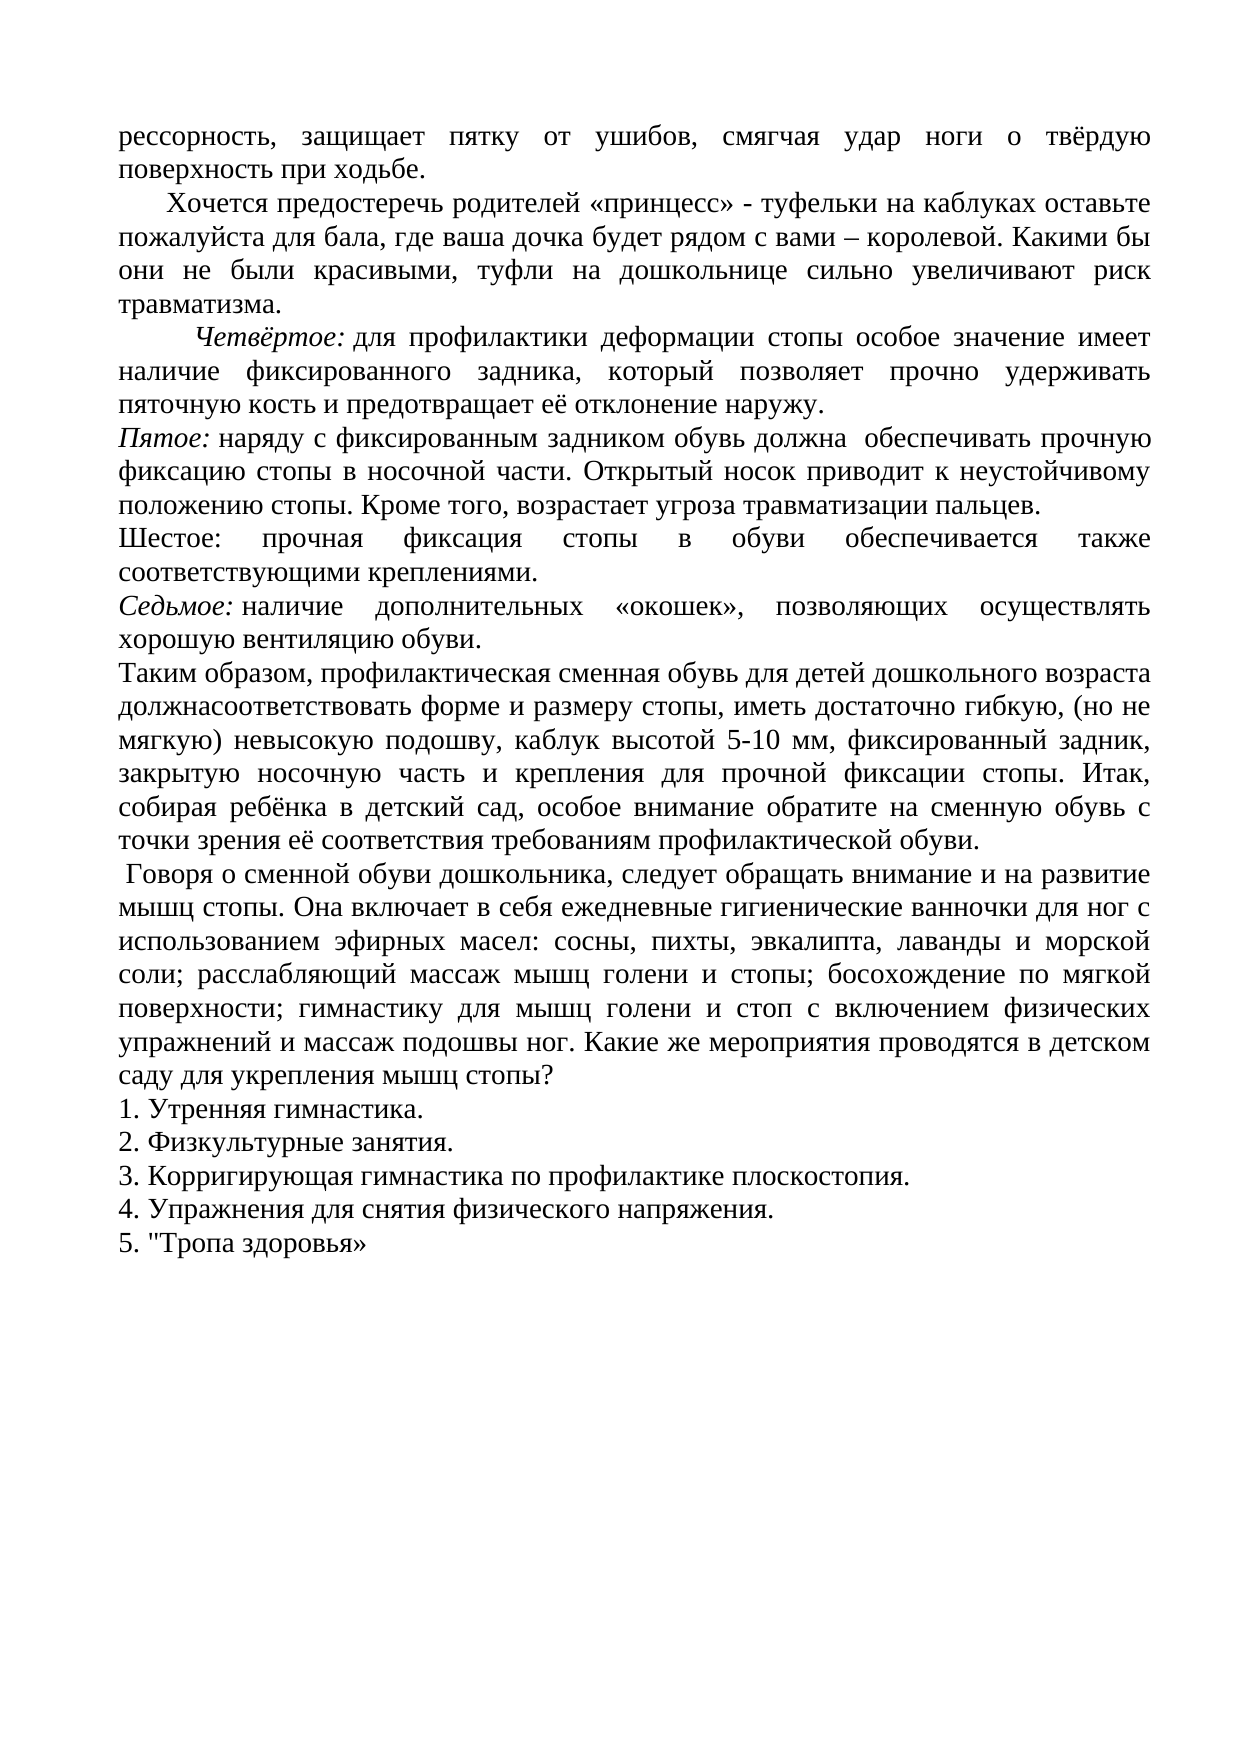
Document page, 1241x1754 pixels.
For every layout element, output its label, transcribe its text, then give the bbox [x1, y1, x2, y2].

text Шестое: прочная фиксация стопы в обуви обеспечивается также соответствующими креплениями. [118, 521, 1152, 588]
text Говоря о сменной обуви дошкольника, следует обращать внимание и на развитие мышц стопы. Она включает в себя ежедневные гигиенические ванночки для ног с использованием эфирных масел: сосны, пихты, эвкалипта, лаванды и морской соли; расслабляющий массаж мышц голени и стопы; босохождение по мягкой поверхности; гимнастику для мышц голени и стоп с включением физических упражнений и массаж подошвы ног. Какие же мероприятия проводятся в детском саду для укрепления мышц стопы? [118, 856, 1152, 1091]
text Таким образом, профилактическая сменная обувь для детей дошкольного возраста должнасоответствовать форме и размеру стопы, иметь достаточно гибкую, (но не мягкую) невысокую подошву, каблук высотой 5-10 мм, фиксированный задник, закрытую носочную часть и крепления для прочной фиксации стопы. Итак, собирая ребёнка в детский сад, особое внимание обратите на сменную обувь с точки зрения её соответствия требованиям профилактической обуви. [118, 655, 1152, 856]
text Хочется предостеречь родителей «принцесс» - туфельки на каблуках оставьте пожалуйста для бала, где ваша дочка будет рядом с вами – королевой. Какими бы они не были красивыми, туфли на дошкольнице сильно увеличивают риск травматизма. [118, 185, 1152, 319]
text 4. Упражнения для снятия физического напряжения. [118, 1191, 1152, 1225]
text 2. Физкультурные занятия. [118, 1124, 1152, 1158]
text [118, 118, 1152, 185]
text 3. Корригирующая гимнастика по профилактике плоскостопия. [118, 1158, 1152, 1191]
text 5. "Тропа здоровья» [118, 1225, 1152, 1258]
text Седьмое: наличие дополнительных «окошек», позволяющих осуществлять хорошую вентиляцию обуви. [118, 588, 1152, 655]
text Пятое: наряду с фиксированным задником обувь должна обеспечивать прочную фиксацию стопы в носочной части. Открытый носок приводит к неустойчивому положению стопы. Кроме того, возрастает угроза травматизации пальцев. [118, 420, 1152, 521]
text 1. Утренняя гимнастика. [118, 1091, 1152, 1124]
text Четвёртое: для профилактики деформации стопы особое значение имеет наличие фиксированного задника, который позволяет прочно удерживать пяточную кость и предотвращает её отклонение наружу. [118, 319, 1152, 420]
